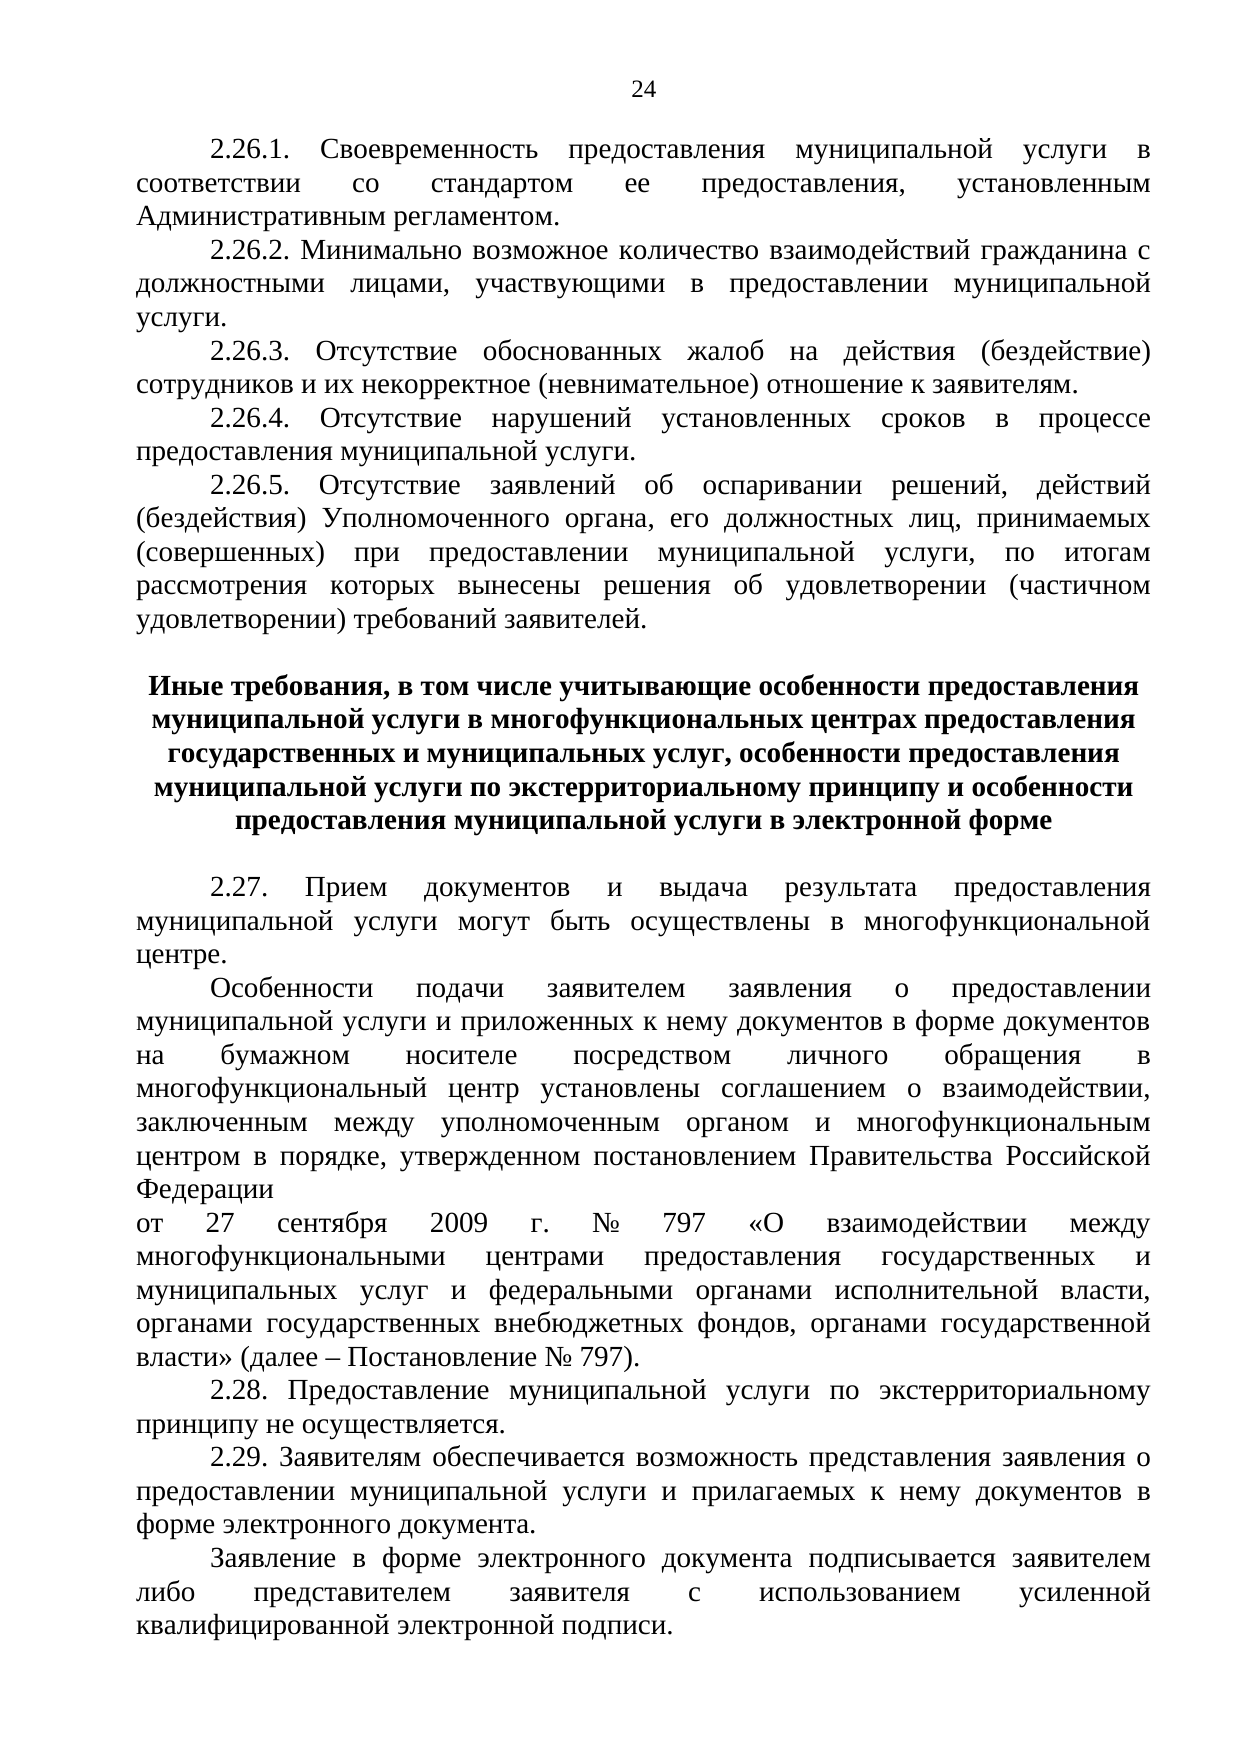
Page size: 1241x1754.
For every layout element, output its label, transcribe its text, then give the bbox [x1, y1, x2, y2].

text Иные требования, в том числе учитывающие особенности предоставления муниципальной услуги в многофункциональных центрах предоставления государственных и муниципальных услуг, особенности предоставления муниципальной услуги по экстерриториальному принципу и особенности предоставления муниципальной услуги в электронной форме [136, 668, 1152, 836]
text 2.28. Предоставление муниципальной услуги по экстерриториальному принципу не осуществляется. [136, 1372, 1152, 1439]
text 2.26.3. Отсутствие обоснованных жалоб на действия (бездействие) сотрудников и их некорректное (невнимательное) отношение к заявителям. [136, 333, 1152, 400]
text Особенности подачи заявителем заявления о предоставлении муниципальной услуги и приложенных к нему документов в форме документов на бумажном носителе посредством личного обращения в многофункциональный центр установлены соглашением о взаимодействии, заключенным между уполномоченным органом и многофункциональным центром в порядке, утвержденном постановлением Правительства Российской Федерации от 27 сентября 2009 г. № 797 «О взаимодействии между многофункциональными центрами предоставления государственных и муниципальных услуг и федеральными органами исполнительной власти, органами государственных внебюджетных фондов, органами государственной власти» (далее – Постановление № 797). [136, 970, 1152, 1372]
text Заявление в форме электронного документа подписывается заявителем либо представителем заявителя с использованием усиленной квалифицированной электронной подписи. [136, 1540, 1152, 1641]
text 2.29. Заявителям обеспечивается возможность представления заявления о предоставлении муниципальной услуги и прилагаемых к нему документов в форме электронного документа. [136, 1439, 1152, 1540]
text 2.26.1. Своевременность предоставления муниципальной услуги в соответствии со стандартом ее предоставления, установленным Административным регламентом. [136, 131, 1152, 232]
text 2.26.5. Отсутствие заявлений об оспаривании решений, действий (бездействия) Уполномоченного органа, его должностных лиц, принимаемых (совершенных) при предоставлении муниципальной услуги, по итогам рассмотрения которых вынесены решения об удовлетворении (частичном удовлетворении) требований заявителей. [136, 467, 1152, 634]
text 2.26.2. Минимально возможное количество взаимодействий гражданина с должностными лицами, участвующими в предоставлении муниципальной услуги. [136, 232, 1152, 333]
text 2.26.4. Отсутствие нарушений установленных сроков в процессе предоставления муниципальной услуги. [136, 400, 1152, 467]
text 2.27. Прием документов и выдача результата предоставления муниципальной услуги могут быть осуществлены в многофункциональной центре. [136, 869, 1152, 970]
